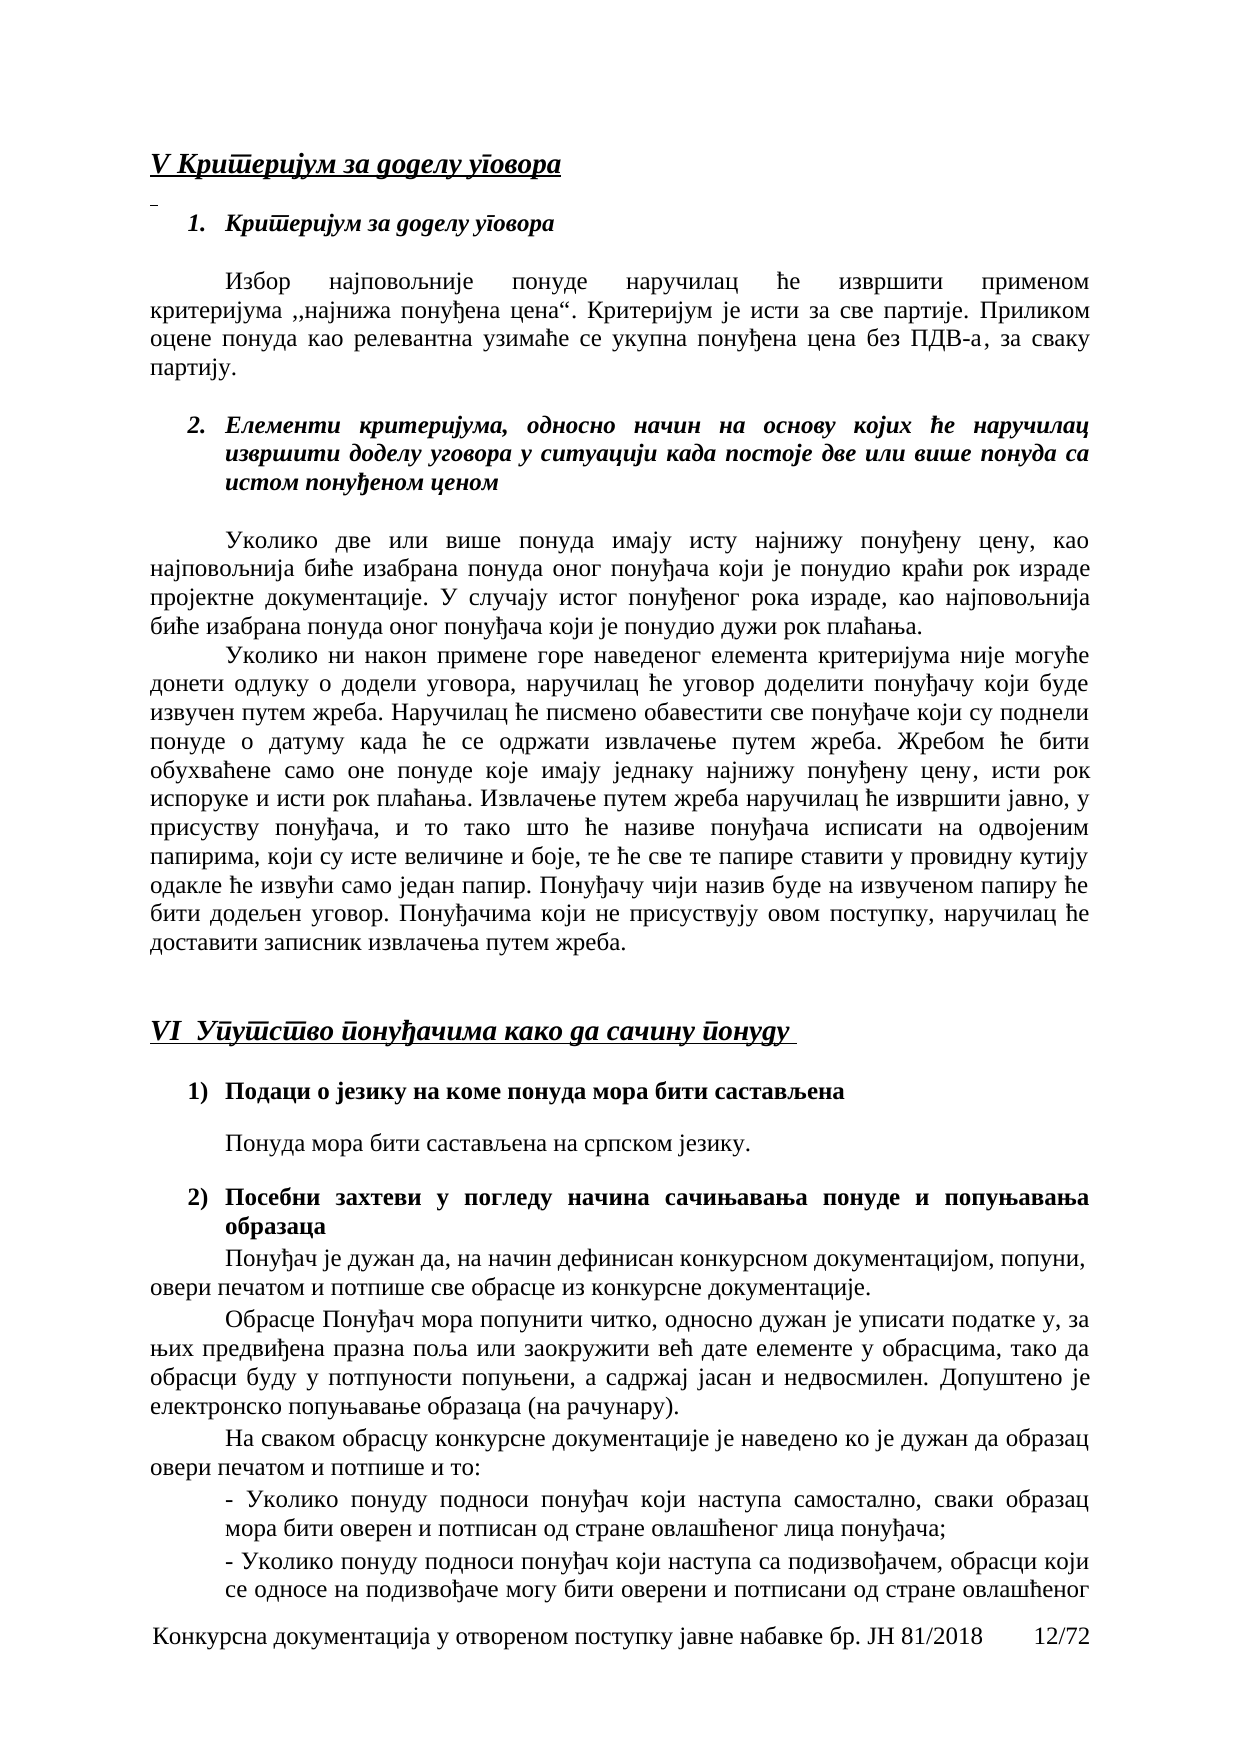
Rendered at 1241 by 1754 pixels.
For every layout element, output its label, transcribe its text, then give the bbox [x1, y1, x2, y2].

text Уколико ни након примене горе наведеног елемента критеријума није могуће донети одлуку о додели уговора, наручилац ће уговор доделити понуђачу који буде извучен путем жреба. Наручилац ће писмено обавестити све понуђаче који су поднели понуде о датуму када ће се одржати извлачење путем жреба. Жребом ће бити обухваћене само оне понуде које имају једнаку најнижу понуђену цену, исти рок испоруке и исти рок плаћања. Извлачење путем жреба наручилац ће извршити јавно, у присуству понуђача, и то тако што ће називе понуђача исписати на одвојеним папирима, који су исте величине и боје, те ће све те папире ставити у провидну кутију одакле ће извући само један папир. Понуђачу чији назив буде на извученом папиру ће бити додељен уговор. Понуђачима који не присуствују овом поступку, наручилац ће доставити записник извлачења путем жреба. [150, 640, 1090, 956]
text Обрасце Понуђач мора попунити читко, односно дужан је уписати податке у, за њих предвиђена празна поља или заокружити већ дате елементе у обрасцима, тако да обрасци буду у потпуности попуњени, а садржај јасан и недвосмилен. Допуштено је електронско попуњавање образаца (на рачунару). [150, 1304, 1090, 1419]
text Уколико две или више понуда имају исту најнижу понуђену цену, као најповољнија биће изабрана понуда оног понуђача који је понудио краћи рок израде пројектне документације. У случају истог понуђеног рока израде, као најповољнија биће изабрана понуда оног понуђача који је понудио дужи рок плаћања. [150, 525, 1090, 640]
text Избор најповољније понуде наручилац ће извршити применом критеријума ,,најнижа понуђена цена“. Критеријум је исти за све партије. Приликом оцене понуда као релевантна узимаће се укупна понуђена цена без ПДВ-а, за сваку партију. [150, 266, 1090, 381]
text Понуда мора бити састављена на српском језику. [150, 1128, 1090, 1157]
text На сваком обрасцу конкурсне документације је наведено ко је дужан да образац овери печатом и потпише и то: [150, 1423, 1090, 1481]
list Посебни захтеви у погледу начина сачињавања понуде и попуњавања образаца [187, 1182, 1090, 1239]
text Понуђач је дужан да, на начин дефинисан конкурсном документацијом, попуни, овери печатом и потпише све обрасце из конкурсне документације. [150, 1243, 1090, 1301]
text - Уколико понуду подноси понуђач који наступа самостално, сваки образац мора бити оверен и потписан од стране овлашћеног лица понуђача; [225, 1484, 1090, 1542]
text V Критеријум за доделу уговора [150, 146, 1090, 180]
list Елементи критеријума, односно начин на основу којих ће наручилац извршити доделу уговора у ситуацији када постоје две или више понуда са истом понуђеном ценом [187, 410, 1090, 496]
list Критеријум за доделу уговора [187, 208, 1090, 237]
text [225, 1546, 1090, 1603]
list Подаци о језику на коме понуда мора бити састављена [187, 1076, 1090, 1104]
text VI Упутство понуђачима како да сачину понуду [150, 1013, 1090, 1047]
